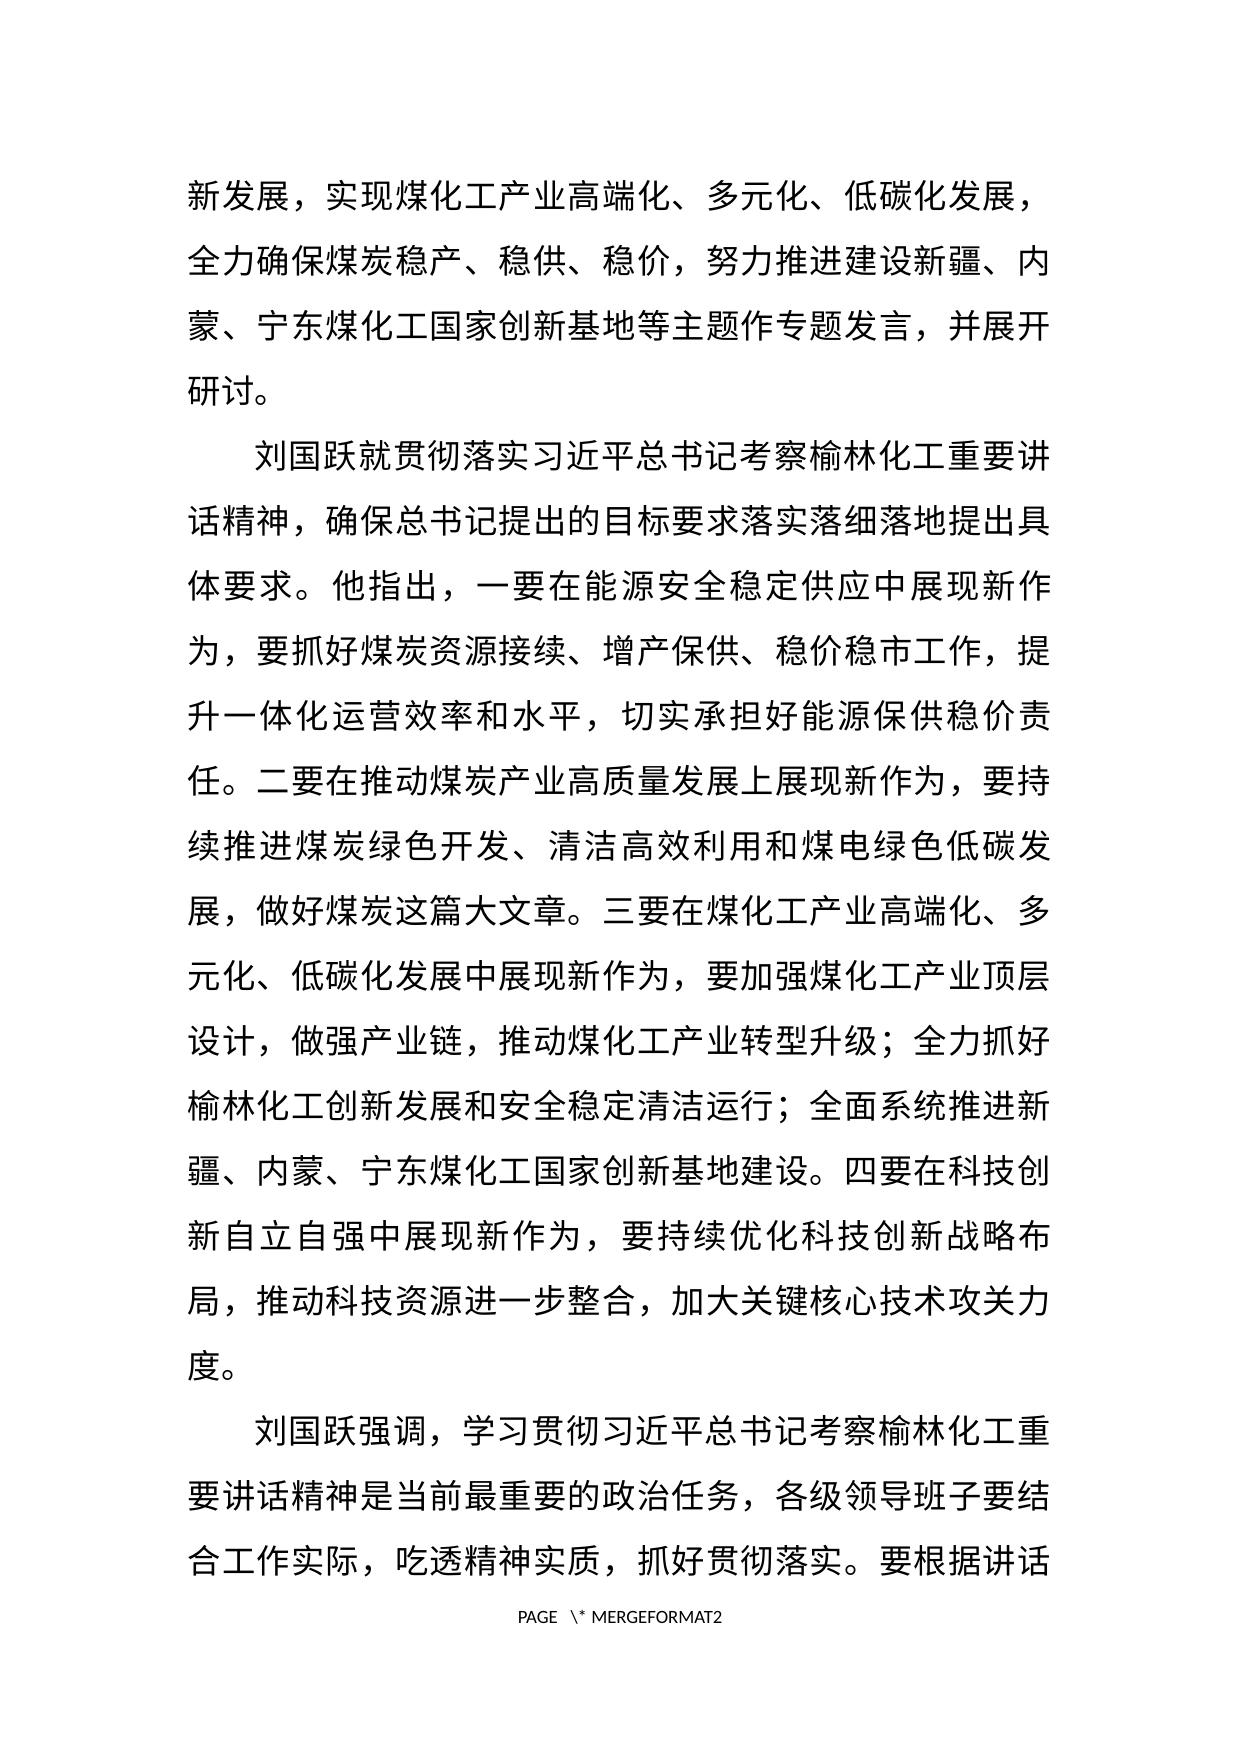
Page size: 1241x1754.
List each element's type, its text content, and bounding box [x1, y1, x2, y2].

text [187, 1397, 1053, 1592]
text 刘国跃就贯彻落实习近平总书记考察榆林化工重要讲话精神，确保总书记提出的目标要求落实落细落地提出具体要求。他指出，一要在能源安全稳定供应中展现新作为，要抓好煤炭资源接续、增产保供、稳价稳市工作，提升一体化运营效率和水平，切实承担好能源保供稳价责任。二要在推动煤炭产业高质量发展上展现新作为，要持续推进煤炭绿色开发、清洁高效利用和煤电绿色低碳发展，做好煤炭这篇大文章。三要在煤化工产业高端化、多元化、低碳化发展中展现新作为，要加强煤化工产业顶层设计，做强产业链，推动煤化工产业转型升级；全力抓好榆林化工创新发展和安全稳定清洁运行；全面系统推进新疆、内蒙、宁东煤化工国家创新基地建设。四要在科技创新自立自强中展现新作为，要持续优化科技创新战略布局，推动科技资源进一步整合，加大关键核心技术攻关力度。 [187, 422, 1053, 1397]
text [187, 162, 1053, 422]
